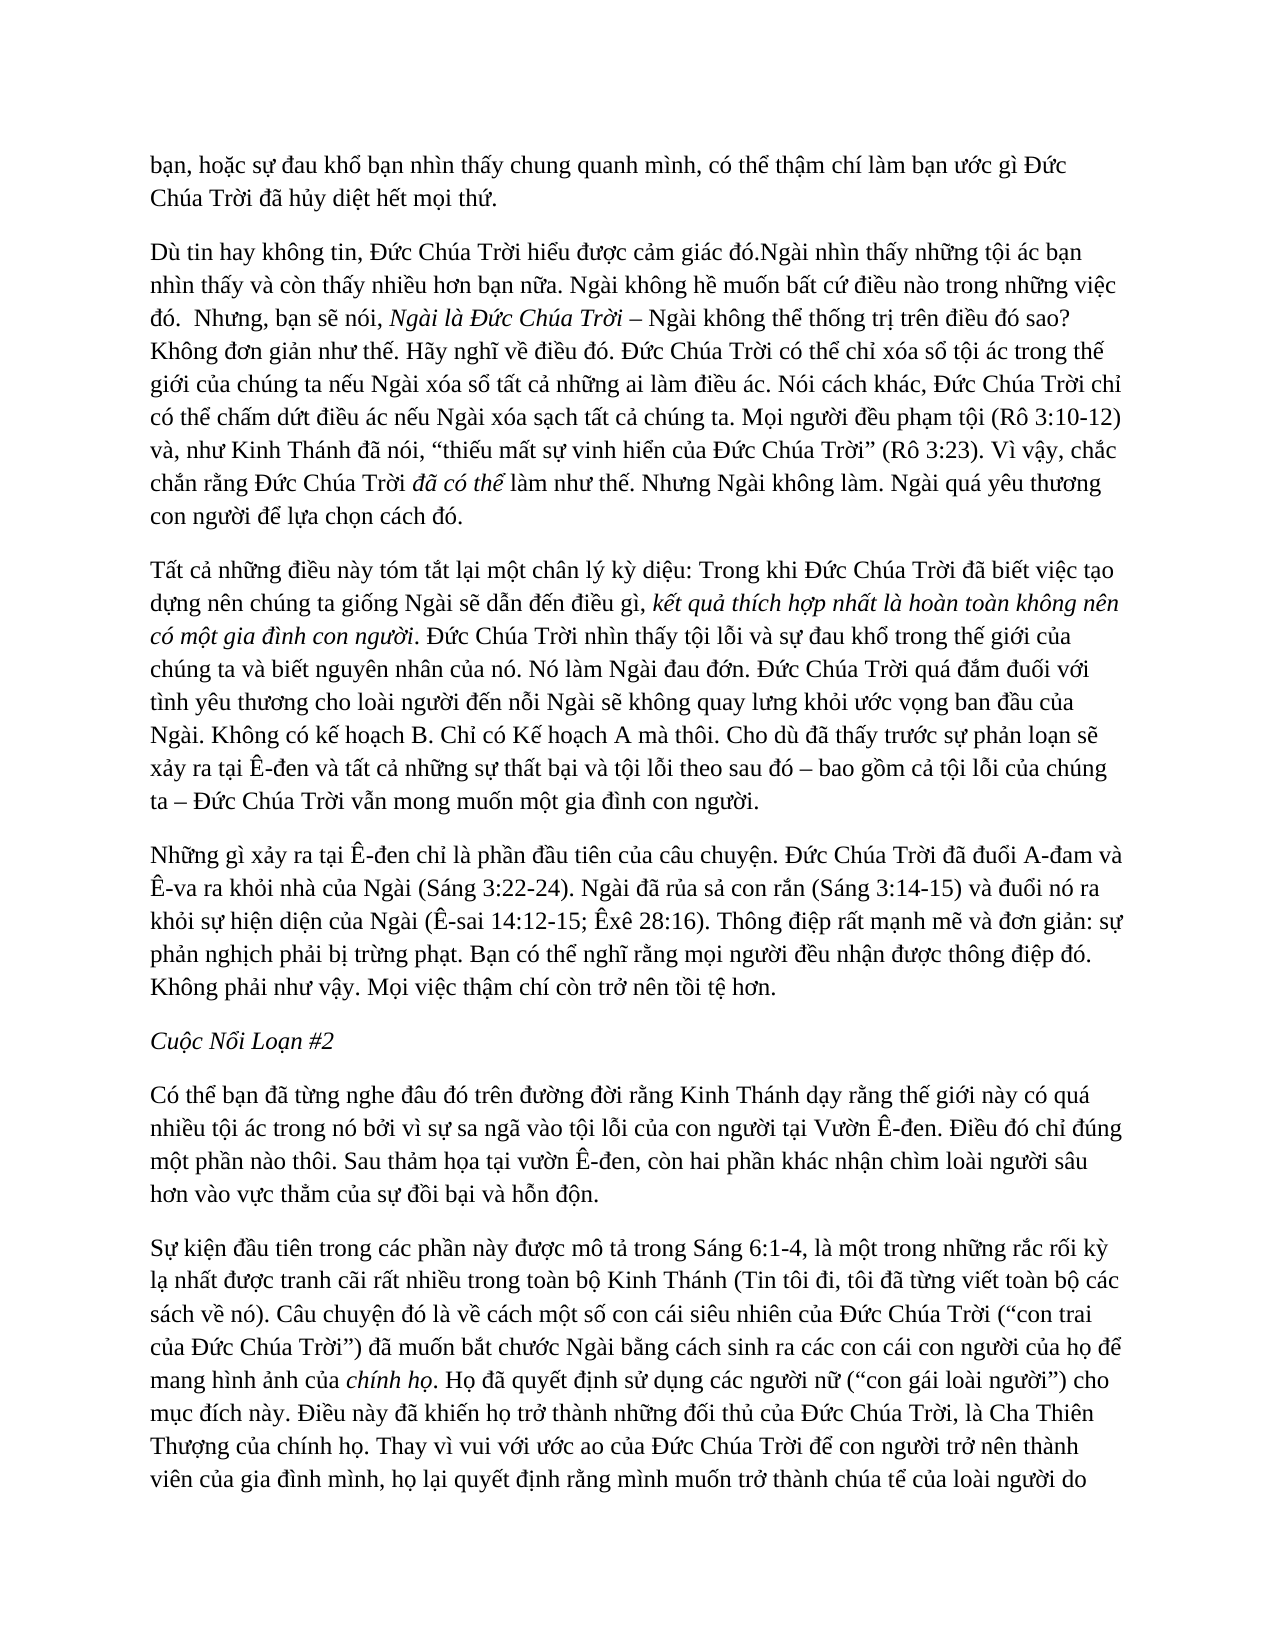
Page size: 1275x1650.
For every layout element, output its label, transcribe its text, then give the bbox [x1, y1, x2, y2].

text Cuộc Nổi Loạn #2 [150, 1026, 1125, 1054]
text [150, 150, 1125, 212]
text Những gì xảy ra tại Ê-đen chỉ là phần đầu tiên của câu chuyện. Đức Chúa Trời đã đuổi A-đam và Ê-va ra khỏi nhà của Ngài (Sáng 3:22-24). Ngài đã rủa sả con rắn (Sáng 3:14-15) và đuổi nó ra khỏi sự hiện diện của Ngài (Ê-sai 14:12-15; Êxê 28:16). Thông điệp rất mạnh mẽ và đơn giản: sự phản nghịch phải bị trừng phạt. Bạn có thể nghĩ rằng mọi người đều nhận được thông điệp đó. Không phải như vậy. Mọi việc thậm chí còn trở nên tồi tệ hơn. [150, 840, 1125, 1001]
text Tất cả những điều này tóm tắt lại một chân lý kỳ diệu: Trong khi Đức Chúa Trời đã biết việc tạo dựng nên chúng ta giống Ngài sẽ dẫn đến điều gì, kết quả thích hợp nhất là hoàn toàn không nên có một gia đình con người. Đức Chúa Trời nhìn thấy tội lỗi và sự đau khổ trong thế giới của chúng ta và biết nguyên nhân của nó. Nó làm Ngài đau đớn. Đức Chúa Trời quá đắm đuối với tình yêu thương cho loài người đến nỗi Ngài sẽ không quay lưng khỏi ước vọng ban đầu của Ngài. Không có kế hoạch B. Chỉ có Kế hoạch A mà thôi. Cho dù đã thấy trước sự phản loạn sẽ xảy ra tại Ê-đen và tất cả những sự thất bại và tội lỗi theo sau đó – bao gồm cả tội lỗi của chúng ta – Đức Chúa Trời vẫn mong muốn một gia đình con người. [150, 555, 1125, 815]
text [150, 1233, 1125, 1492]
text Có thể bạn đã từng nghe đâu đó trên đường đời rằng Kinh Thánh dạy rằng thế giới này có quá nhiều tội ác trong nó bởi vì sự sa ngã vào tội lỗi của con người tại Vườn Ê-đen. Điều đó chỉ đúng một phần nào thôi. Sau thảm họa tại vườn Ê-đen, còn hai phần khác nhận chìm loài người sâu hơn vào vực thẳm của sự đồi bại và hỗn độn. [150, 1080, 1125, 1207]
text Dù tin hay không tin, Đức Chúa Trời hiểu được cảm giác đó.Ngài nhìn thấy những tội ác bạn nhìn thấy và còn thấy nhiều hơn bạn nữa. Ngài không hề muốn bất cứ điều nào trong những việc đó. Nhưng, bạn sẽ nói, Ngài là Đức Chúa Trời – Ngài không thể thống trị trên điều đó sao? Không đơn giản như thế. Hãy nghĩ về điều đó. Đức Chúa Trời có thể chỉ xóa sổ tội ác trong thế giới của chúng ta nếu Ngài xóa sổ tất cả những ai làm điều ác. Nói cách khác, Đức Chúa Trời chỉ có thể chấm dứt điều ác nếu Ngài xóa sạch tất cả chúng ta. Mọi người đều phạm tội (Rô 3:10-12) và, như Kinh Thánh đã nói, “thiếu mất sự vinh hiển của Đức Chúa Trời” (Rô 3:23). Vì vậy, chắc chắn rằng Đức Chúa Trời đã có thể làm như thế. Nhưng Ngài không làm. Ngài quá yêu thương con người để lựa chọn cách đó. [150, 237, 1125, 530]
